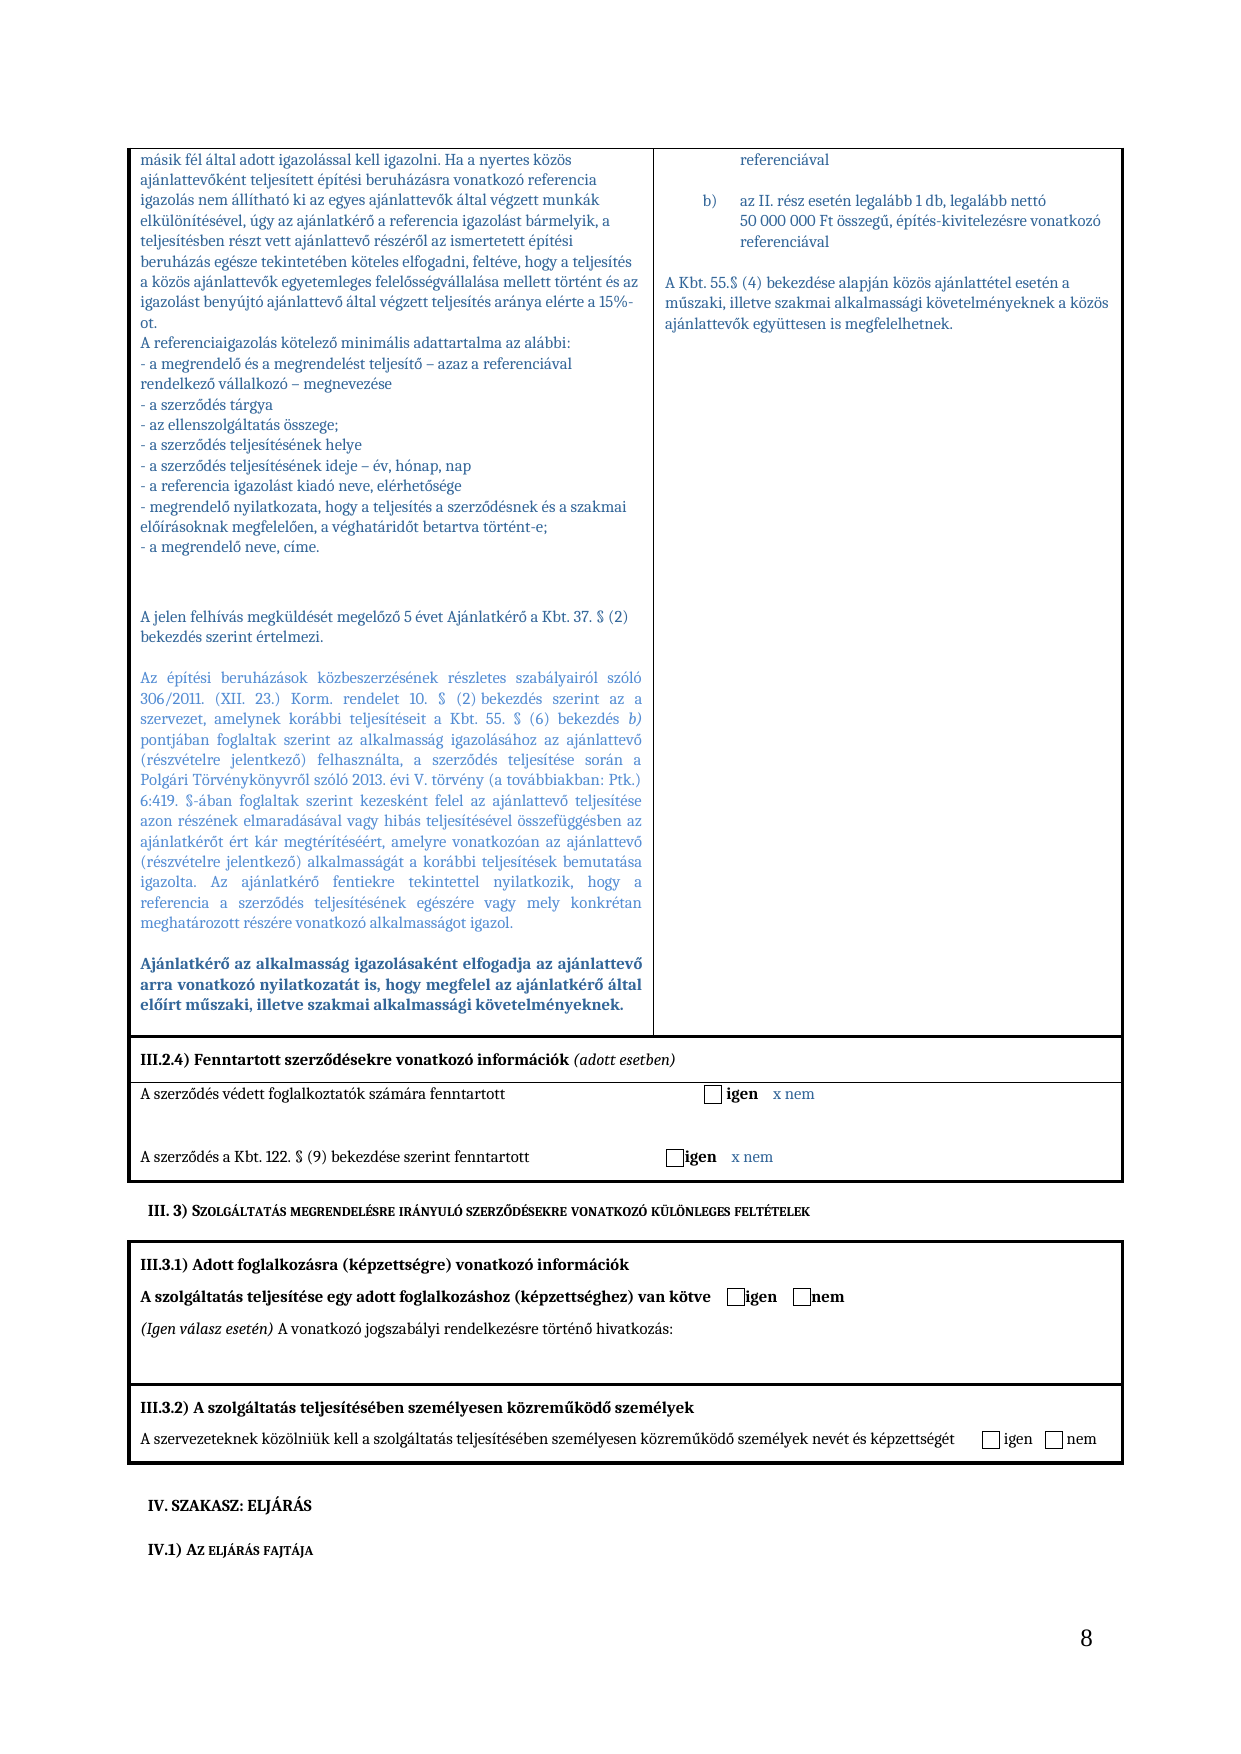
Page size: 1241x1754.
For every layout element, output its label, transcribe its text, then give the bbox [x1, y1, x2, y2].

table_cell III.3.2) A szolgáltatás teljesítésében személyesen közreműködő személyek A szervezeteknek közölniük kell a szolgáltatás teljesítésében személyesen közreműködő személyek nevét és képzettségét igen nem [131, 1386, 1121, 1461]
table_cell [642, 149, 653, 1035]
text III. 3) Szolgáltatás megrendelésre irányuló szerződésekre vonatkozó különleges feltételek [148, 1202, 1093, 1221]
table_cell III.2.4) Fenntartott szerződésekre vonatkozó információk (adott esetben) [131, 1038, 1121, 1082]
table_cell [654, 149, 1121, 1035]
text IV. SZAKASZ: ELJÁRÁS [148, 1496, 1093, 1515]
table_cell A szerződés védett foglalkoztatók számára fenntartott igen x nem A szerződés a Kbt. 122. § (9) bekezdése szerint fenntartott igen x nem [131, 1083, 1121, 1179]
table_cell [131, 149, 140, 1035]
table_header III.3.1) Adott foglalkozásra (képzettségre) vonatkozó információk A szolgáltatás teljesítése egy adott foglalkozáshoz (képzettséghez) van kötve igen nem (Igen válasz esetén) A vonatkozó jogszabályi rendelkezésre történő hivatkozás: [131, 1243, 1121, 1382]
text IV.1) Az eljárás fajtája [148, 1540, 1093, 1559]
